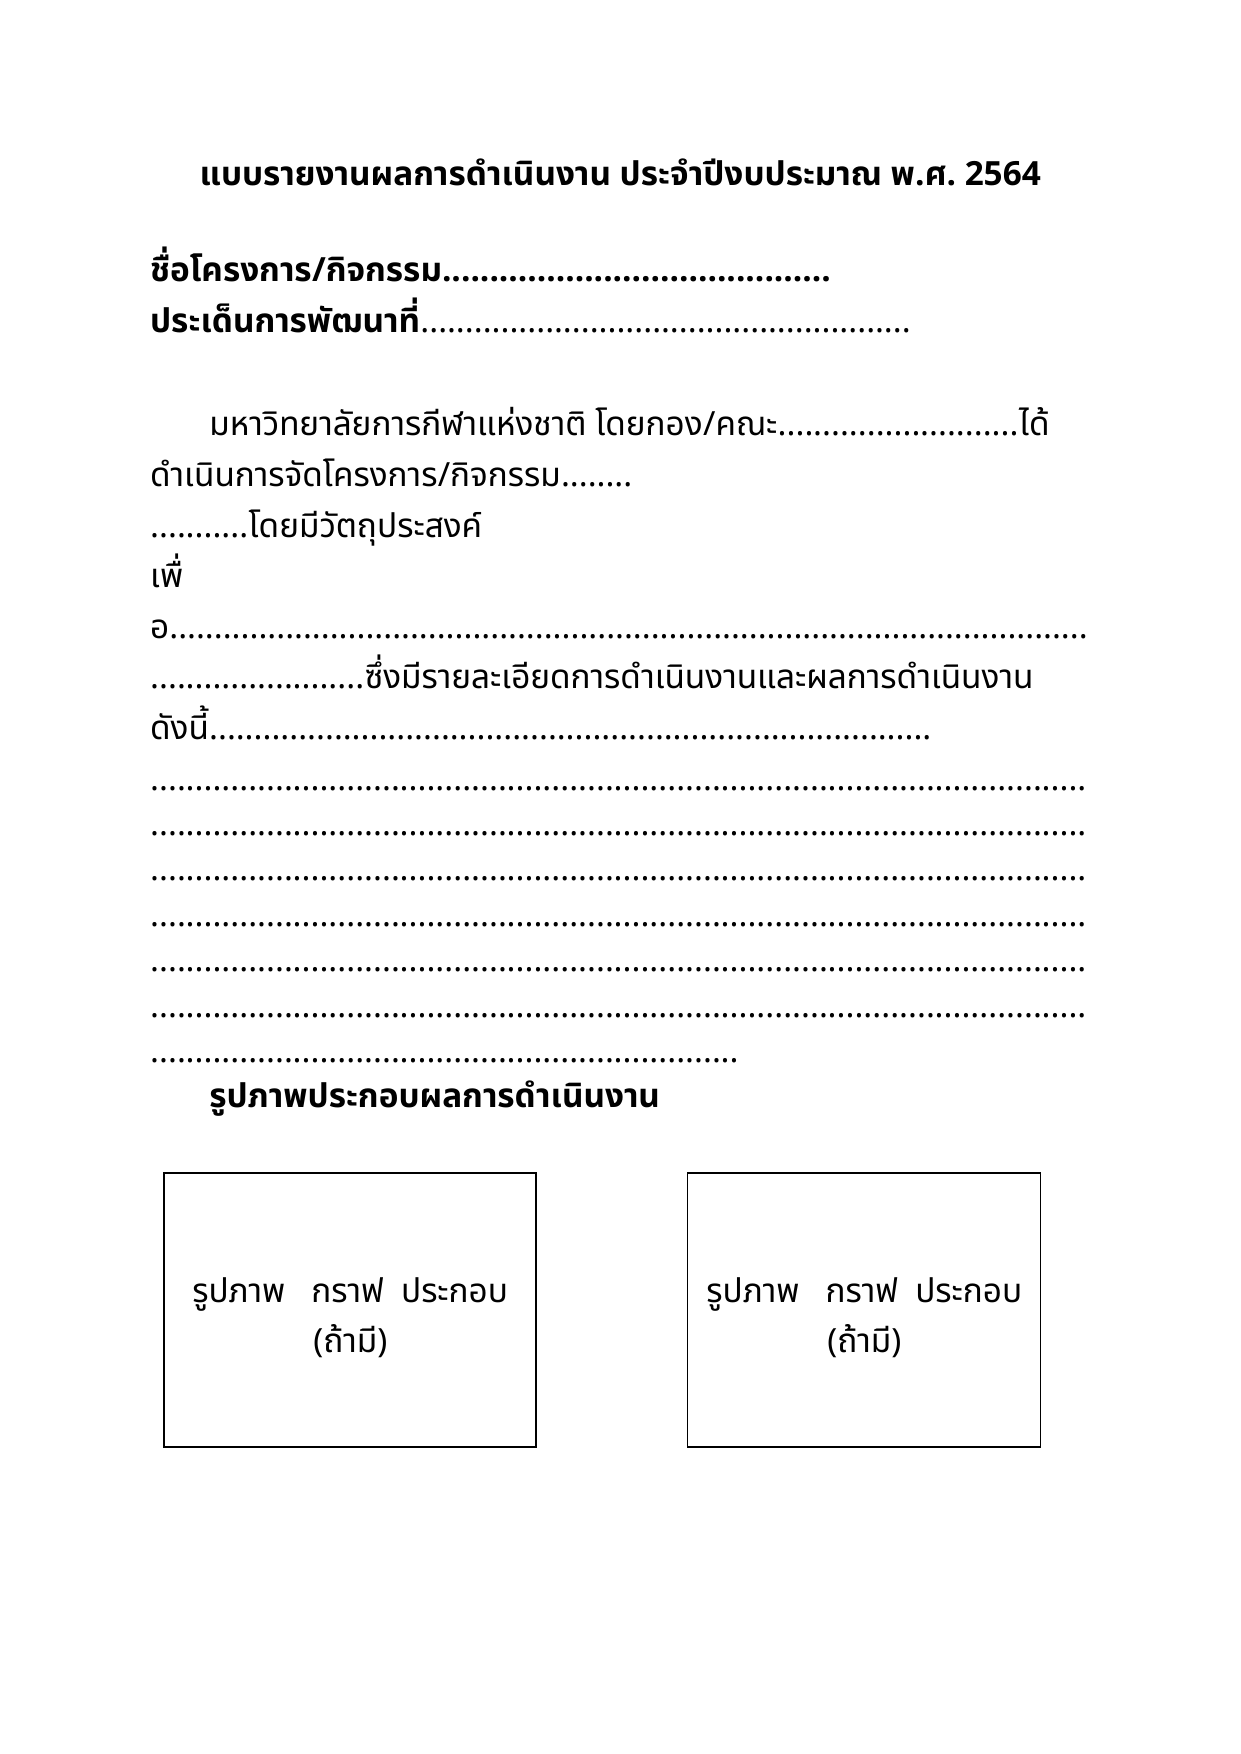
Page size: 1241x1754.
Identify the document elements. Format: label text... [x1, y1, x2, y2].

text ชื่อโครงการ/กิจกรรม......................................... [150, 246, 1090, 297]
text ประเด็นการพัฒนาที่....................................................... [150, 297, 1090, 347]
text ...........โดยมีวัตถุประสงค์เพื่อ...............................................................................................................................ซึ่งมีรายละเอียดการดำเนินงานและผลการดำเนินงาน ดังนี้................................................................................. [150, 501, 1090, 754]
title แบบรายงานผลการดำเนินงาน ประจำปีงบประมาณ พ.ศ. 2564 [150, 150, 1090, 201]
subtitle รูปภาพประกอบผลการดำเนินงาน [150, 1072, 1090, 1123]
text มหาวิทยาลัยการกีฬาแห่งชาติ โดยกอง/คณะ...........................ได้ดำเนินการจัดโครงการ/กิจกรรม........ [150, 400, 1090, 501]
text ........................................................................................................................................................................................................................................................................................................................................................................................................................................................................................................................................................................................................................................................................................................................ [150, 754, 1090, 1072]
